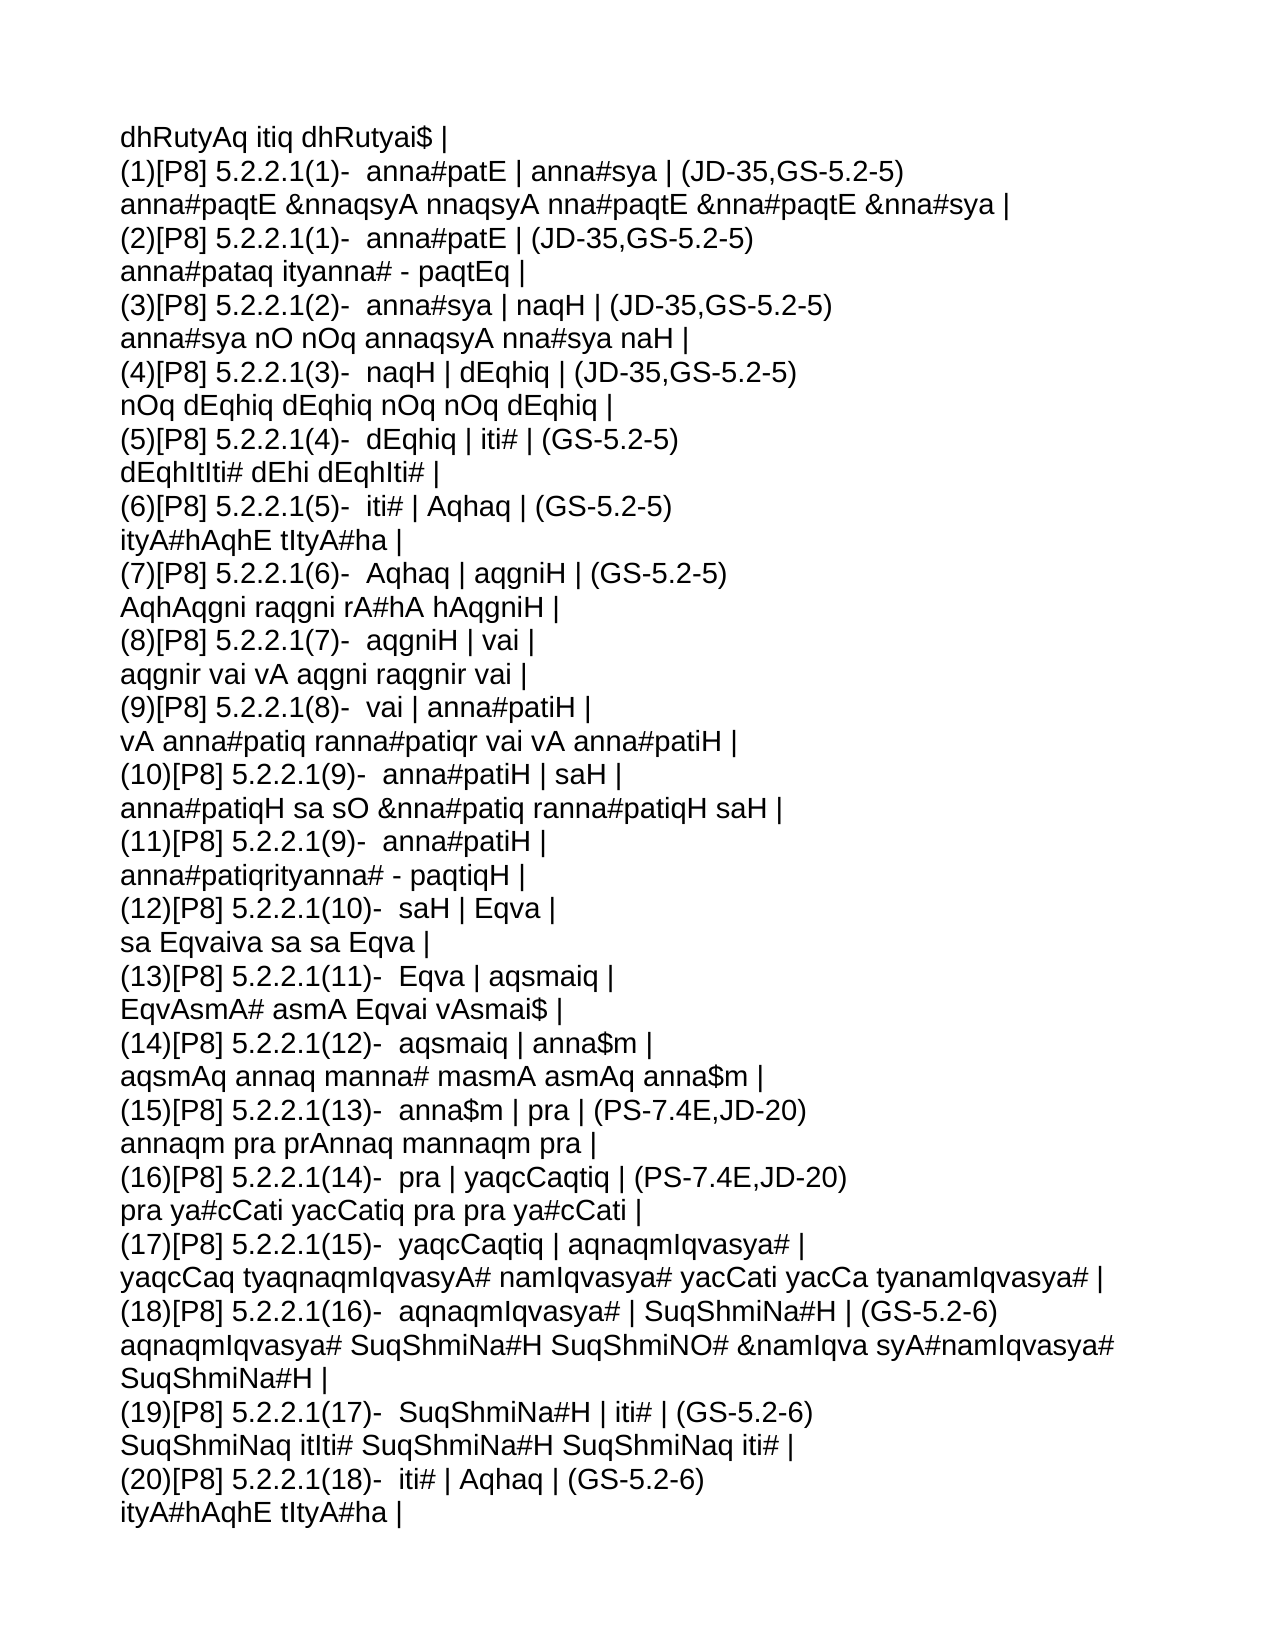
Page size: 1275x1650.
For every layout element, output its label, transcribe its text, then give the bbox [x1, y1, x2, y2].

text aqsmAq annaq manna# masmA asmAq anna$m | [120, 1059, 1200, 1093]
text (2)[P8] 5.2.2.1(1)- anna#patE | (JD-35,GS-5.2-5) [120, 221, 1200, 254]
text (15)[P8] 5.2.2.1(13)- anna$m | pra | (PS-7.4E,JD-20) [120, 1093, 1200, 1126]
text annaqm pra prAnnaq mannaqm pra | [120, 1126, 1200, 1160]
text anna#sya nO nOq annaqsyA nna#sya naH | [120, 321, 1200, 355]
text SuqShmiNaq itIti# SuqShmiNa#H SuqShmiNaq iti# | [120, 1428, 1200, 1462]
text (18)[P8] 5.2.2.1(16)- aqnaqmIqvasya# | SuqShmiNa#H | (GS-5.2-6) [120, 1294, 1200, 1327]
text vA anna#patiq ranna#patiqr vai vA anna#patiH | [120, 724, 1200, 757]
text ityA#hAqhE tItyA#ha | [120, 1495, 1200, 1529]
text (4)[P8] 5.2.2.1(3)- naqH | dEqhiq | (JD-35,GS-5.2-5) [120, 355, 1200, 388]
text (1)[P8] 5.2.2.1(1)- anna#patE | anna#sya | (JD-35,GS-5.2-5) [120, 153, 1200, 187]
text anna#patiqH sa sO &nna#patiq ranna#patiqH saH | [120, 791, 1200, 824]
text dEqhItIti# dEhi dEqhIti# | [120, 455, 1200, 489]
text anna#patiqrityanna# - paqtiqH | [120, 858, 1200, 891]
text pra ya#cCati yacCatiq pra pra ya#cCati | [120, 1193, 1200, 1227]
text (9)[P8] 5.2.2.1(8)- vai | anna#patiH | [120, 690, 1200, 724]
text (20)[P8] 5.2.2.1(18)- iti# | Aqhaq | (GS-5.2-6) [120, 1462, 1200, 1495]
text (10)[P8] 5.2.2.1(9)- anna#patiH | saH | [120, 757, 1200, 791]
text aqgnir vai vA aqgni raqgnir vai | [120, 657, 1200, 690]
text (14)[P8] 5.2.2.1(12)- aqsmaiq | anna$m | [120, 1026, 1200, 1059]
text aqnaqmIqvasya# SuqShmiNa#H SuqShmiNO# &namIqva syA#namIqvasya# SuqShmiNa#H | [120, 1327, 1200, 1394]
text EqvAsmA# asmA Eqvai vAsmai$ | [120, 992, 1200, 1026]
text (3)[P8] 5.2.2.1(2)- anna#sya | naqH | (JD-35,GS-5.2-5) [120, 288, 1200, 321]
text (19)[P8] 5.2.2.1(17)- SuqShmiNa#H | iti# | (GS-5.2-6) [120, 1394, 1200, 1428]
text ityA#hAqhE tItyA#ha | [120, 522, 1200, 556]
text (6)[P8] 5.2.2.1(5)- iti# | Aqhaq | (GS-5.2-5) [120, 489, 1200, 522]
text sa Eqvaiva sa sa Eqva | [120, 925, 1200, 958]
text (5)[P8] 5.2.2.1(4)- dEqhiq | iti# | (GS-5.2-5) [120, 422, 1200, 455]
text yaqcCaq tyaqnaqmIqvasyA# namIqvasya# yacCati yacCa tyanamIqvasya# | [120, 1260, 1200, 1294]
text (8)[P8] 5.2.2.1(7)- aqgniH | vai | [120, 623, 1200, 657]
text (11)[P8] 5.2.2.1(9)- anna#patiH | [120, 824, 1200, 858]
text anna#pataq ityanna# - paqtEq | [120, 254, 1200, 288]
text (16)[P8] 5.2.2.1(14)- pra | yaqcCaqtiq | (PS-7.4E,JD-20) [120, 1160, 1200, 1193]
text nOq dEqhiq dEqhiq nOq nOq dEqhiq | [120, 388, 1200, 422]
text (12)[P8] 5.2.2.1(10)- saH | Eqva | [120, 891, 1200, 925]
text AqhAqgni raqgni rA#hA hAqgniH | [120, 589, 1200, 623]
text (7)[P8] 5.2.2.1(6)- Aqhaq | aqgniH | (GS-5.2-5) [120, 556, 1200, 589]
text (17)[P8] 5.2.2.1(15)- yaqcCaqtiq | aqnaqmIqvasya# | [120, 1227, 1200, 1260]
text dhRutyAq itiq dhRutyai$ | [120, 120, 1200, 153]
text anna#paqtE &nnaqsyA nnaqsyA nna#paqtE &nna#paqtE &nna#sya | [120, 187, 1200, 221]
text (13)[P8] 5.2.2.1(11)- Eqva | aqsmaiq | [120, 958, 1200, 992]
